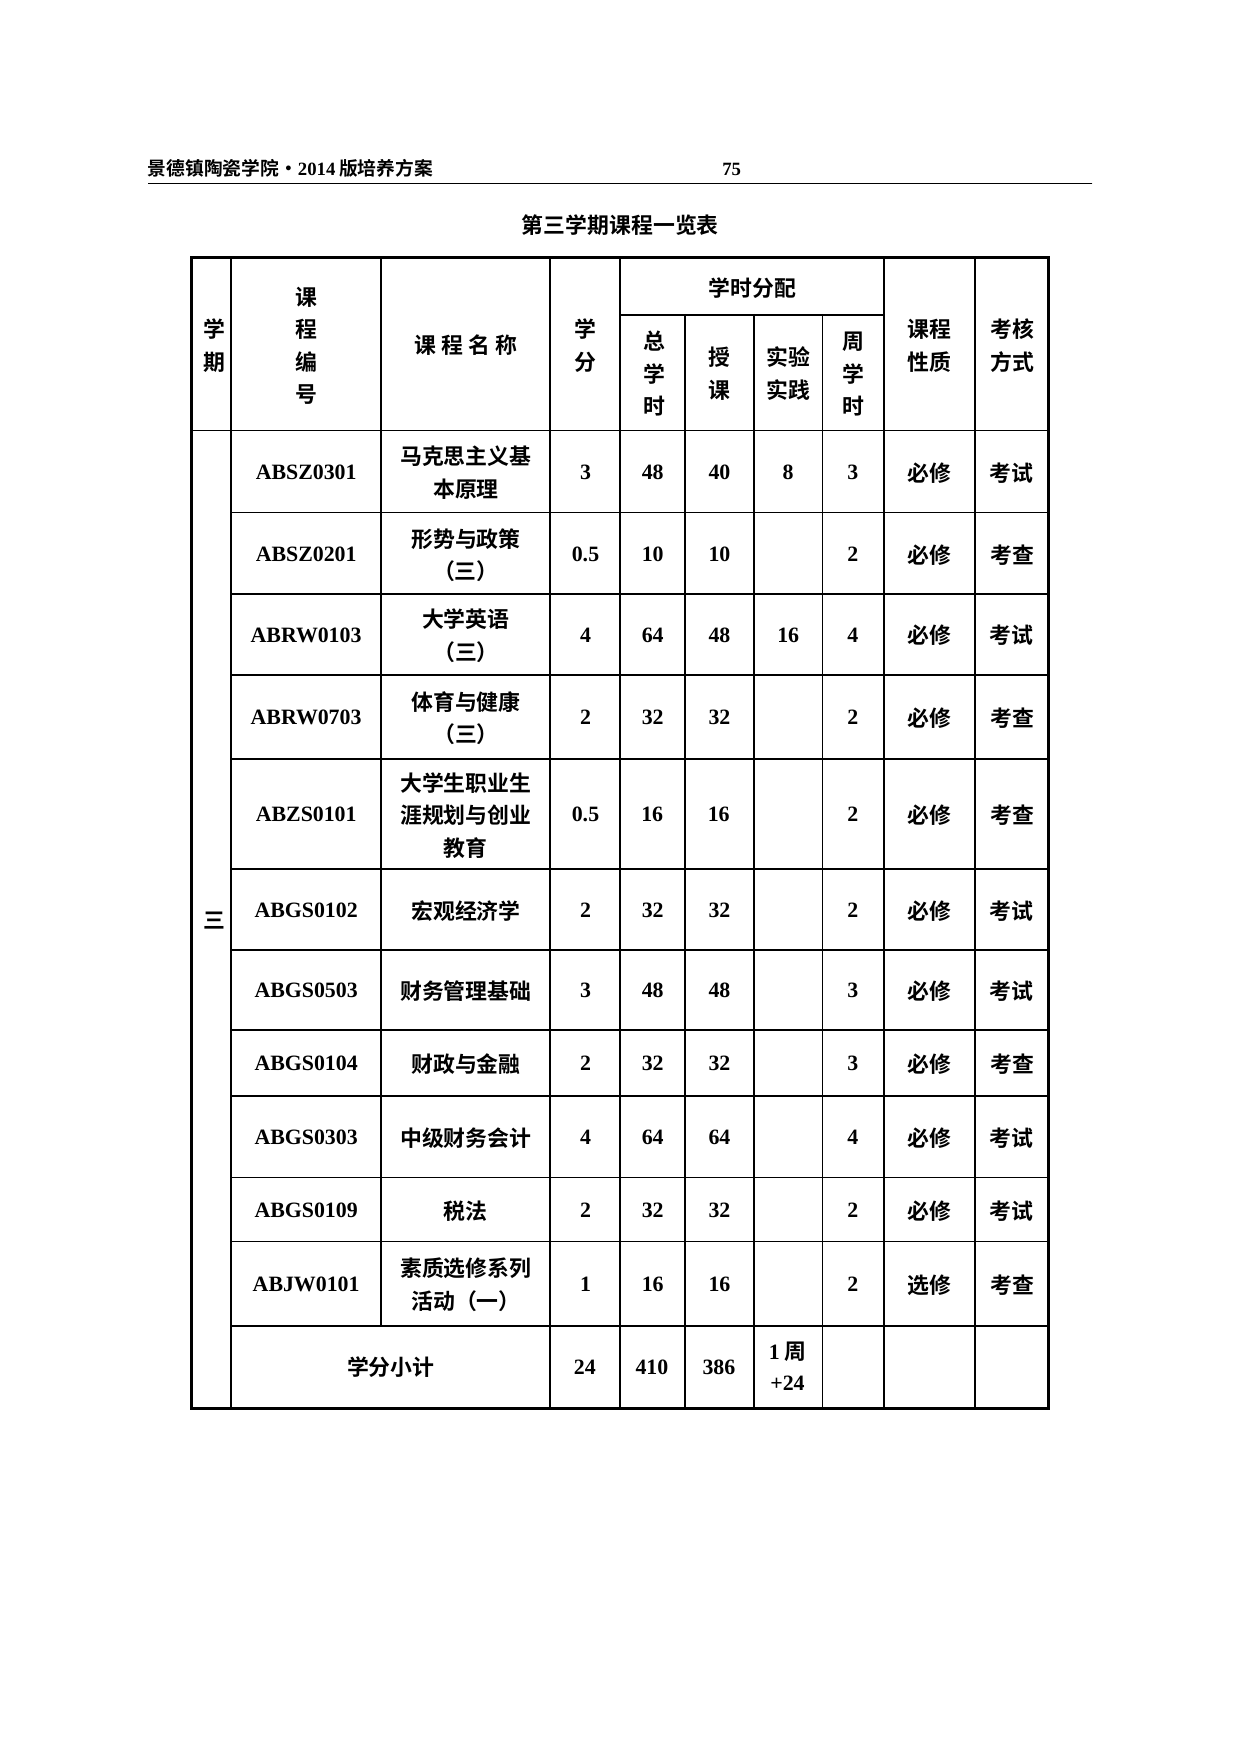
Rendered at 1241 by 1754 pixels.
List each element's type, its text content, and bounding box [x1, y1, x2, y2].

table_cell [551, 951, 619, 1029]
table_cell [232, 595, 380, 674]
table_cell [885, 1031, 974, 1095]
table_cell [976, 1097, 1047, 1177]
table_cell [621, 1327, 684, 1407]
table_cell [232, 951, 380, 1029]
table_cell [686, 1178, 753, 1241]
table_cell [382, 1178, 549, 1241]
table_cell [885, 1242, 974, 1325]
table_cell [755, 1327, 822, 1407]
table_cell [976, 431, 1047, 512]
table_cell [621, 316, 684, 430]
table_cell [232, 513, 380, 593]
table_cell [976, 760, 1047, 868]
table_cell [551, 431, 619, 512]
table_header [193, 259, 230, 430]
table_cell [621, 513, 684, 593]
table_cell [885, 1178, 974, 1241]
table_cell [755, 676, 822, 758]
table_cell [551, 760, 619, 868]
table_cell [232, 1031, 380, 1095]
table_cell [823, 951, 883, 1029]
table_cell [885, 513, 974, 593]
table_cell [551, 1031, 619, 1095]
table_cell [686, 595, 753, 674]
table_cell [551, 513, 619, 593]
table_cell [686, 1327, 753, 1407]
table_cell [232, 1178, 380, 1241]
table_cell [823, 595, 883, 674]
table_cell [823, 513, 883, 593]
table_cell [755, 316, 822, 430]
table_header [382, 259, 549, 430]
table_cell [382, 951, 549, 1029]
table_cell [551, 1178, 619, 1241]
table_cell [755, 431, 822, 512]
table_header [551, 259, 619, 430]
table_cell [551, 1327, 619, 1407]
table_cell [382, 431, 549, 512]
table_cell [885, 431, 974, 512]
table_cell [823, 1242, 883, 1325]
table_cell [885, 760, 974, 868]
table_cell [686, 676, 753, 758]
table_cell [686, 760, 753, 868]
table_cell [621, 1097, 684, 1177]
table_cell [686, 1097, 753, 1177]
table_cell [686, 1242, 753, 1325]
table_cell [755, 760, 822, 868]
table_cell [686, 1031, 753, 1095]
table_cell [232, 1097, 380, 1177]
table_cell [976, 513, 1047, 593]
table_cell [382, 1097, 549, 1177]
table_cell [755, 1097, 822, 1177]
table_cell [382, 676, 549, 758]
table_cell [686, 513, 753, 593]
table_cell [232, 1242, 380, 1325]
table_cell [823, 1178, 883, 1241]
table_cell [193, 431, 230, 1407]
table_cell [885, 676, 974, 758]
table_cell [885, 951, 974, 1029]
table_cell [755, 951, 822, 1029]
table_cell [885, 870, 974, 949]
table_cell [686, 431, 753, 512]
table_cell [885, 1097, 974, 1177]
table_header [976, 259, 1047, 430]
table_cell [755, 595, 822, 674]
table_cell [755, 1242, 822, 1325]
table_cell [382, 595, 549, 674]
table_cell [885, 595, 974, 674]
text 第三学期课程一览表 [148, 208, 1092, 240]
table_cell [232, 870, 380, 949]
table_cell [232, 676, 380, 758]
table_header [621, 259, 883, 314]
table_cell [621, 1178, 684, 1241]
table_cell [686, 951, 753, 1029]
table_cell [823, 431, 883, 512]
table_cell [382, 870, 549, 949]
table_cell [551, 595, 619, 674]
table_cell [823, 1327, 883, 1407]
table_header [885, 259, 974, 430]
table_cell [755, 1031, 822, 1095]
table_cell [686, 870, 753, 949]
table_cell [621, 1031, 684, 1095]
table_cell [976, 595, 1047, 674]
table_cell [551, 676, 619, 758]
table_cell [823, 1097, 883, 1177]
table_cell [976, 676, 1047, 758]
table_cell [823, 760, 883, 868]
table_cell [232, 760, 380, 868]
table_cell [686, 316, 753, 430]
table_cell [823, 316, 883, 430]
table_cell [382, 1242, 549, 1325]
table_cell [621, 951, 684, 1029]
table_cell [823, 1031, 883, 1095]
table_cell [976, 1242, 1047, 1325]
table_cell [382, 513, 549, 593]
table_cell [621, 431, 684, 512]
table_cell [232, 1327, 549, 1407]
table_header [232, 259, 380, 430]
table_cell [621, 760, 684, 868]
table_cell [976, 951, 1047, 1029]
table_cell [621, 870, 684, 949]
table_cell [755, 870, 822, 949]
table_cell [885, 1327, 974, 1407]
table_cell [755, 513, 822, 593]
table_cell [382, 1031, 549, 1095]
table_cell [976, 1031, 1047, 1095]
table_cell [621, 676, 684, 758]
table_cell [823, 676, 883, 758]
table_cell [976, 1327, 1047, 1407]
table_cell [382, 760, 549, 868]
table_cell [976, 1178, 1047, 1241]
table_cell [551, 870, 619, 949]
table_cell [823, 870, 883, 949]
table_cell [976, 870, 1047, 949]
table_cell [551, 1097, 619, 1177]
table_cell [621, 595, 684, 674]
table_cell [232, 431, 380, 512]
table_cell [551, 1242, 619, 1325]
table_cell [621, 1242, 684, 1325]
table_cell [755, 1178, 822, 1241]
